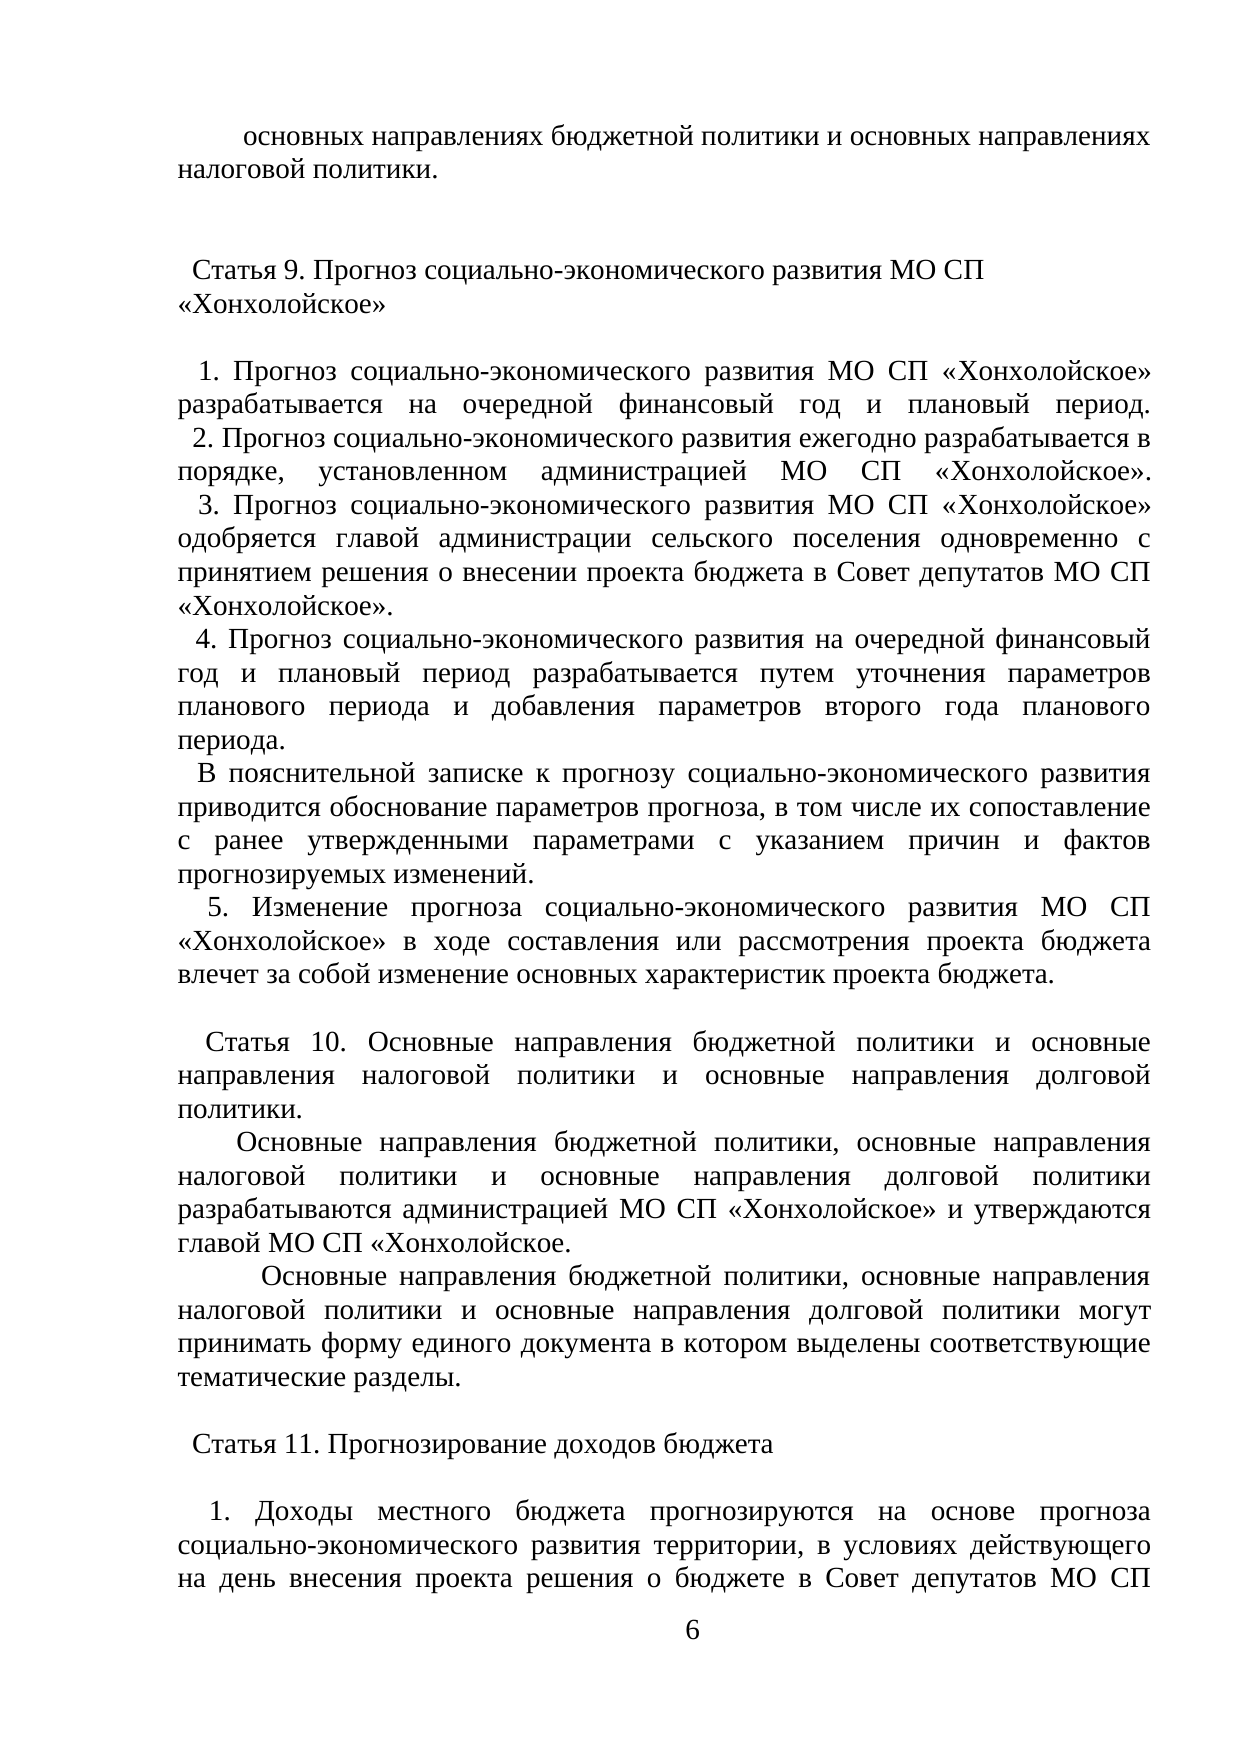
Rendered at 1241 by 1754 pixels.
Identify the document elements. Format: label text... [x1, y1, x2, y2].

text 4. Прогноз социально-экономического развития на очередной финансовый год и плановый период разрабатывается путем уточнения параметров планового периода и добавления параметров второго года планового периода. В пояснительной записке к прогнозу социально-экономического развития приводится обоснование параметров прогноза, в том числе их сопоставление с ранее утвержденными параметрами с указанием причин и фактов прогнозируемых изменений. [177, 621, 1152, 889]
text основных направлениях бюджетной политики и основных направлениях налоговой политики. [177, 118, 1152, 219]
text Статья 9. Прогноз социально-экономического развития МО СП «Хонхолойское» [177, 252, 1152, 319]
text Статья 11. Прогнозирование доходов бюджета [177, 1426, 1152, 1460]
text 1. Прогноз социально-экономического развития МО СП «Хонхолойское» разрабатывается на очередной финансовый год и плановый период. 2. Прогноз социально-экономического развития ежегодно разрабатывается в порядке, установленном администрацией МО СП «Хонхолойское». 3. Прогноз социально-экономического развития МО СП «Хонхолойское» одобряется главой администрации сельского поселения одновременно с принятием решения о внесении проекта бюджета в Совет депутатов МО СП «Хонхолойское». [177, 319, 1152, 621]
text Статья 10. Основные направления бюджетной политики и основные направления налоговой политики и основные направления долговой политики. [177, 990, 1152, 1124]
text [177, 1460, 1152, 1594]
text Основные направления бюджетной политики, основные направления налоговой политики и основные направления долговой политики разрабатываются администрацией МО СП «Хонхолойское» и утверждаются главой МО СП «Хонхолойское. [177, 1124, 1152, 1258]
text Основные направления бюджетной политики, основные направления налоговой политики и основные направления долговой политики могут принимать форму единого документа в котором выделены соответствующие тематические разделы. [177, 1258, 1152, 1393]
text 5. Изменение прогноза социально-экономического развития МО СП «Хонхолойское» в ходе составления или рассмотрения проекта бюджета влечет за собой изменение основных характеристик проекта бюджета. [177, 889, 1152, 990]
